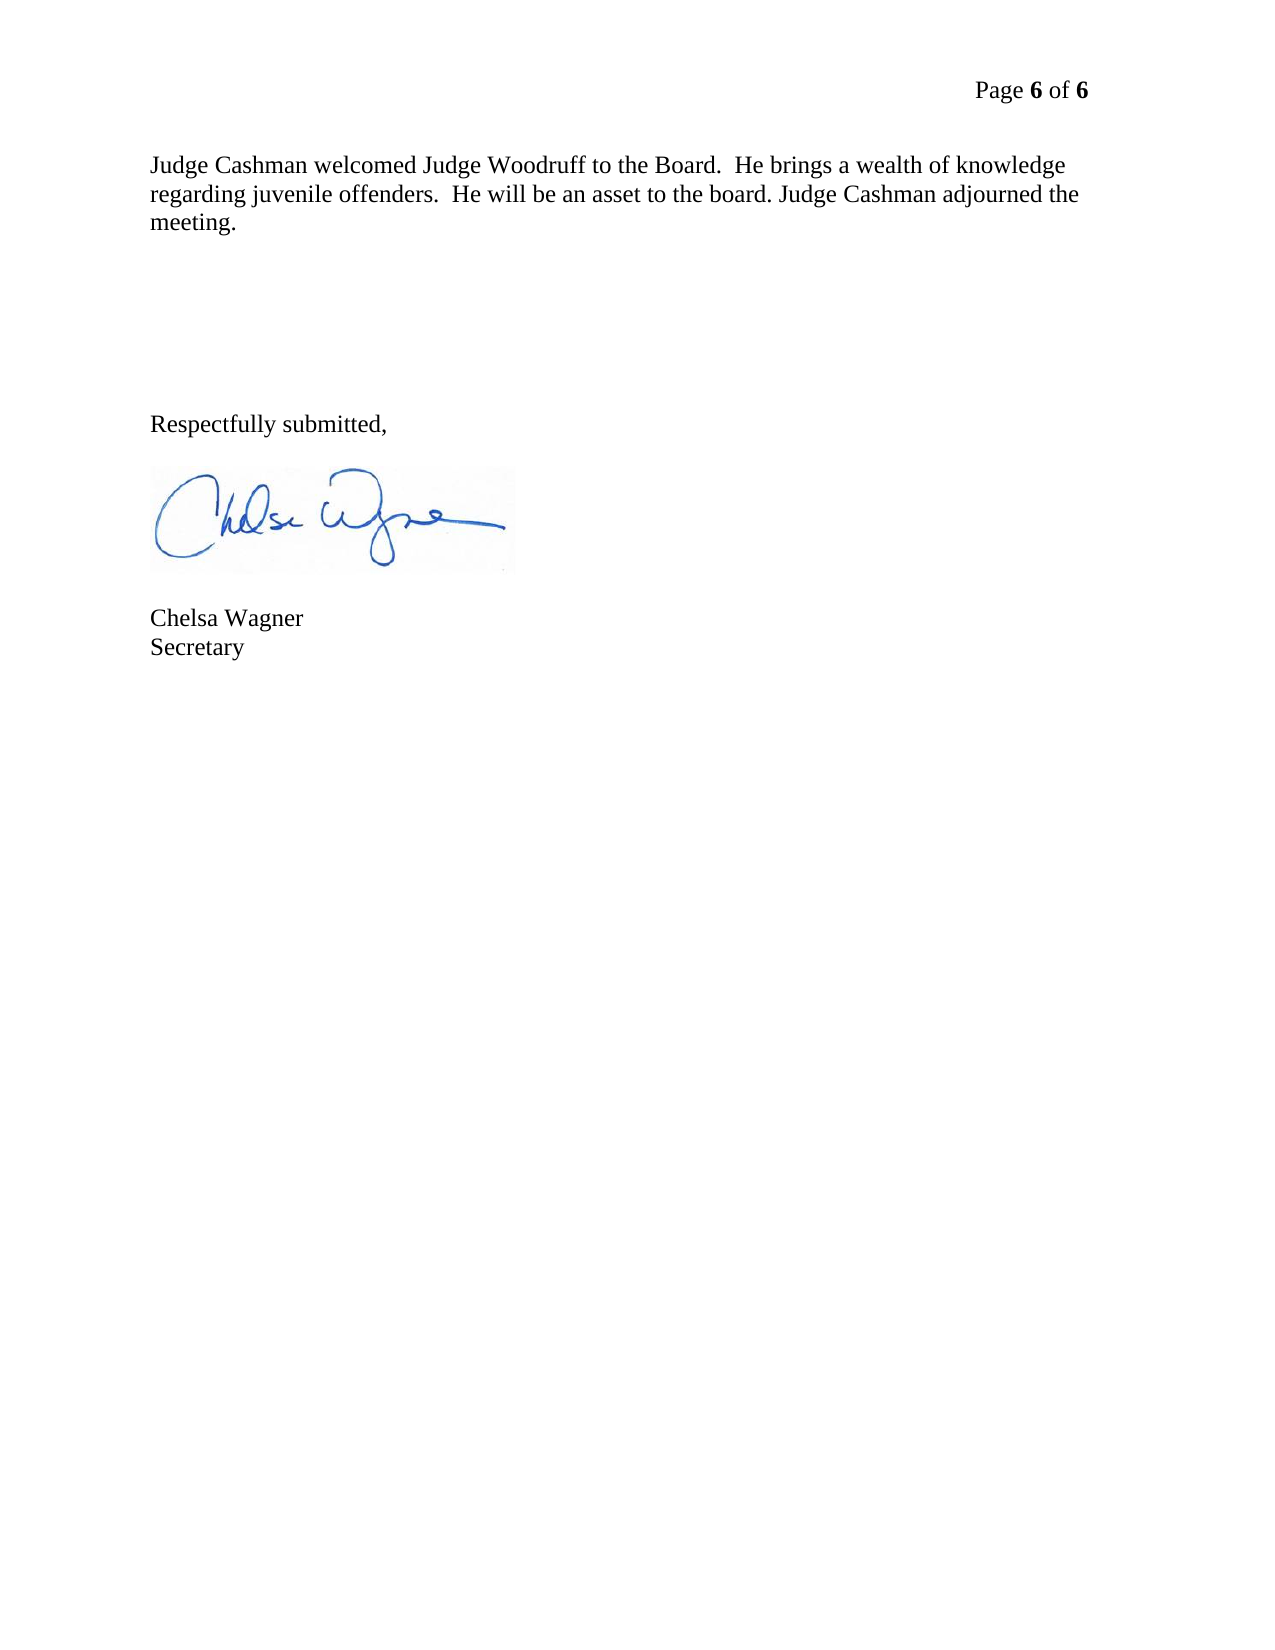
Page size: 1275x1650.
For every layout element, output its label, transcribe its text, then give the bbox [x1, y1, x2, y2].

text Judge Cashman welcomed Judge Woodruff to the Board. He brings a wealth of knowledge regarding juvenile offenders. He will be an asset to the board. Judge Cashman adjourned the meeting. [150, 150, 1125, 236]
picture [150, 466, 516, 575]
text Secretary [150, 632, 1125, 661]
text Chelsa Wagner [150, 603, 1125, 632]
text Respectfully submitted, [150, 409, 1125, 437]
